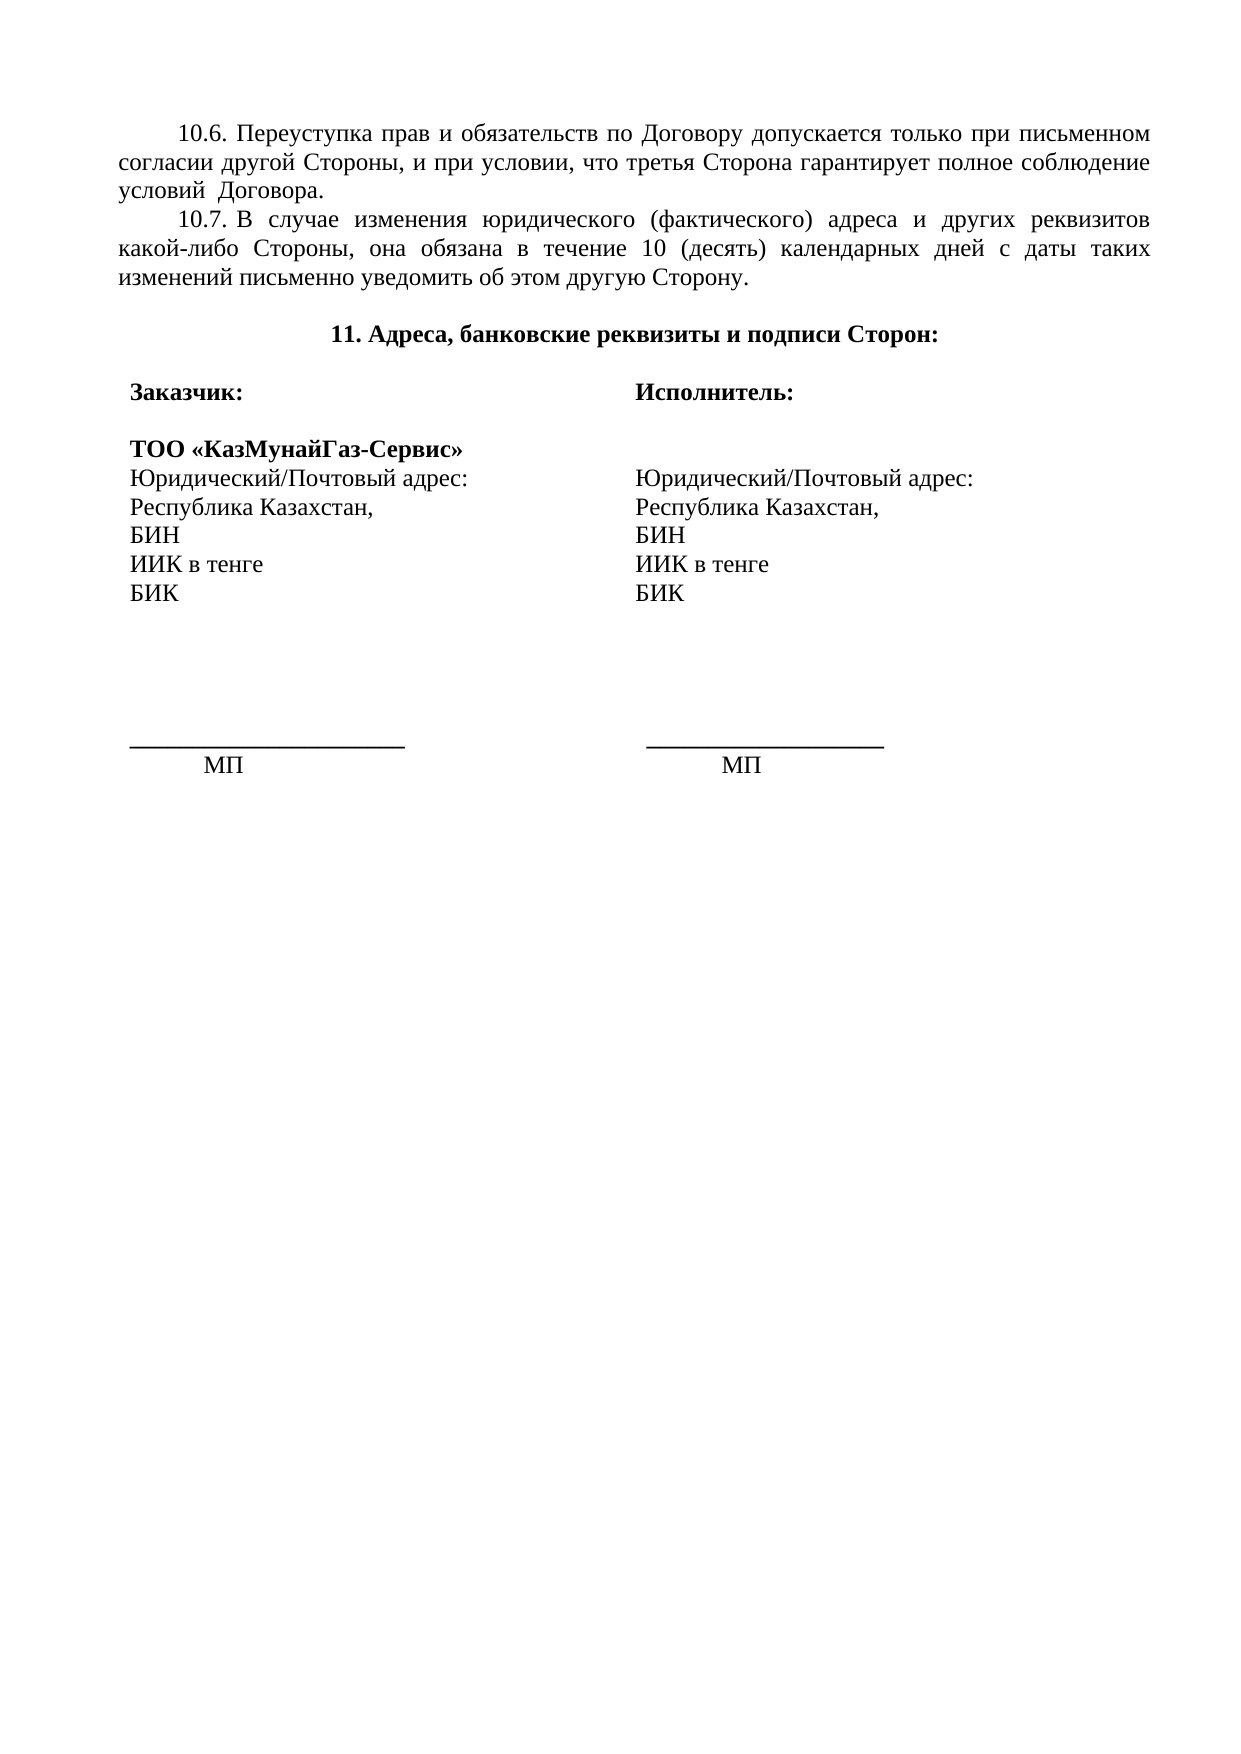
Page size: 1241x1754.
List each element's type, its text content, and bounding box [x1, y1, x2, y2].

table_cell Юридический/Почтовый адрес: Республика Казахстан, БИН ИИК в тенге БИК ___________________ МП [635, 434, 1122, 931]
table_cell ТОО «КазМунайГаз-Сервис» Юридический/Почтовый адрес: Республика Казахстан, БИН ИИК в тенге БИК ______________________ МП [118, 434, 635, 931]
text 10.6. Переуступка прав и обязательств по Договору допускается только при письменном согласии другой Стороны, и при условии, что третья Сторона гарантирует полное соблюдение условий Договора. [118, 118, 1152, 204]
text 10.7. В случае изменения юридического (фактического) адреса и других реквизитов какой-либо Стороны, она обязана в течение 10 (десять) календарных дней с даты таких изменений письменно уведомить об этом другую Сторону. [118, 204, 1152, 291]
table_header Исполнитель: [635, 377, 1122, 434]
table_header Заказчик: [118, 377, 635, 434]
text 11. Адреса, банковские реквизиты и подписи Сторон: [118, 319, 1152, 348]
